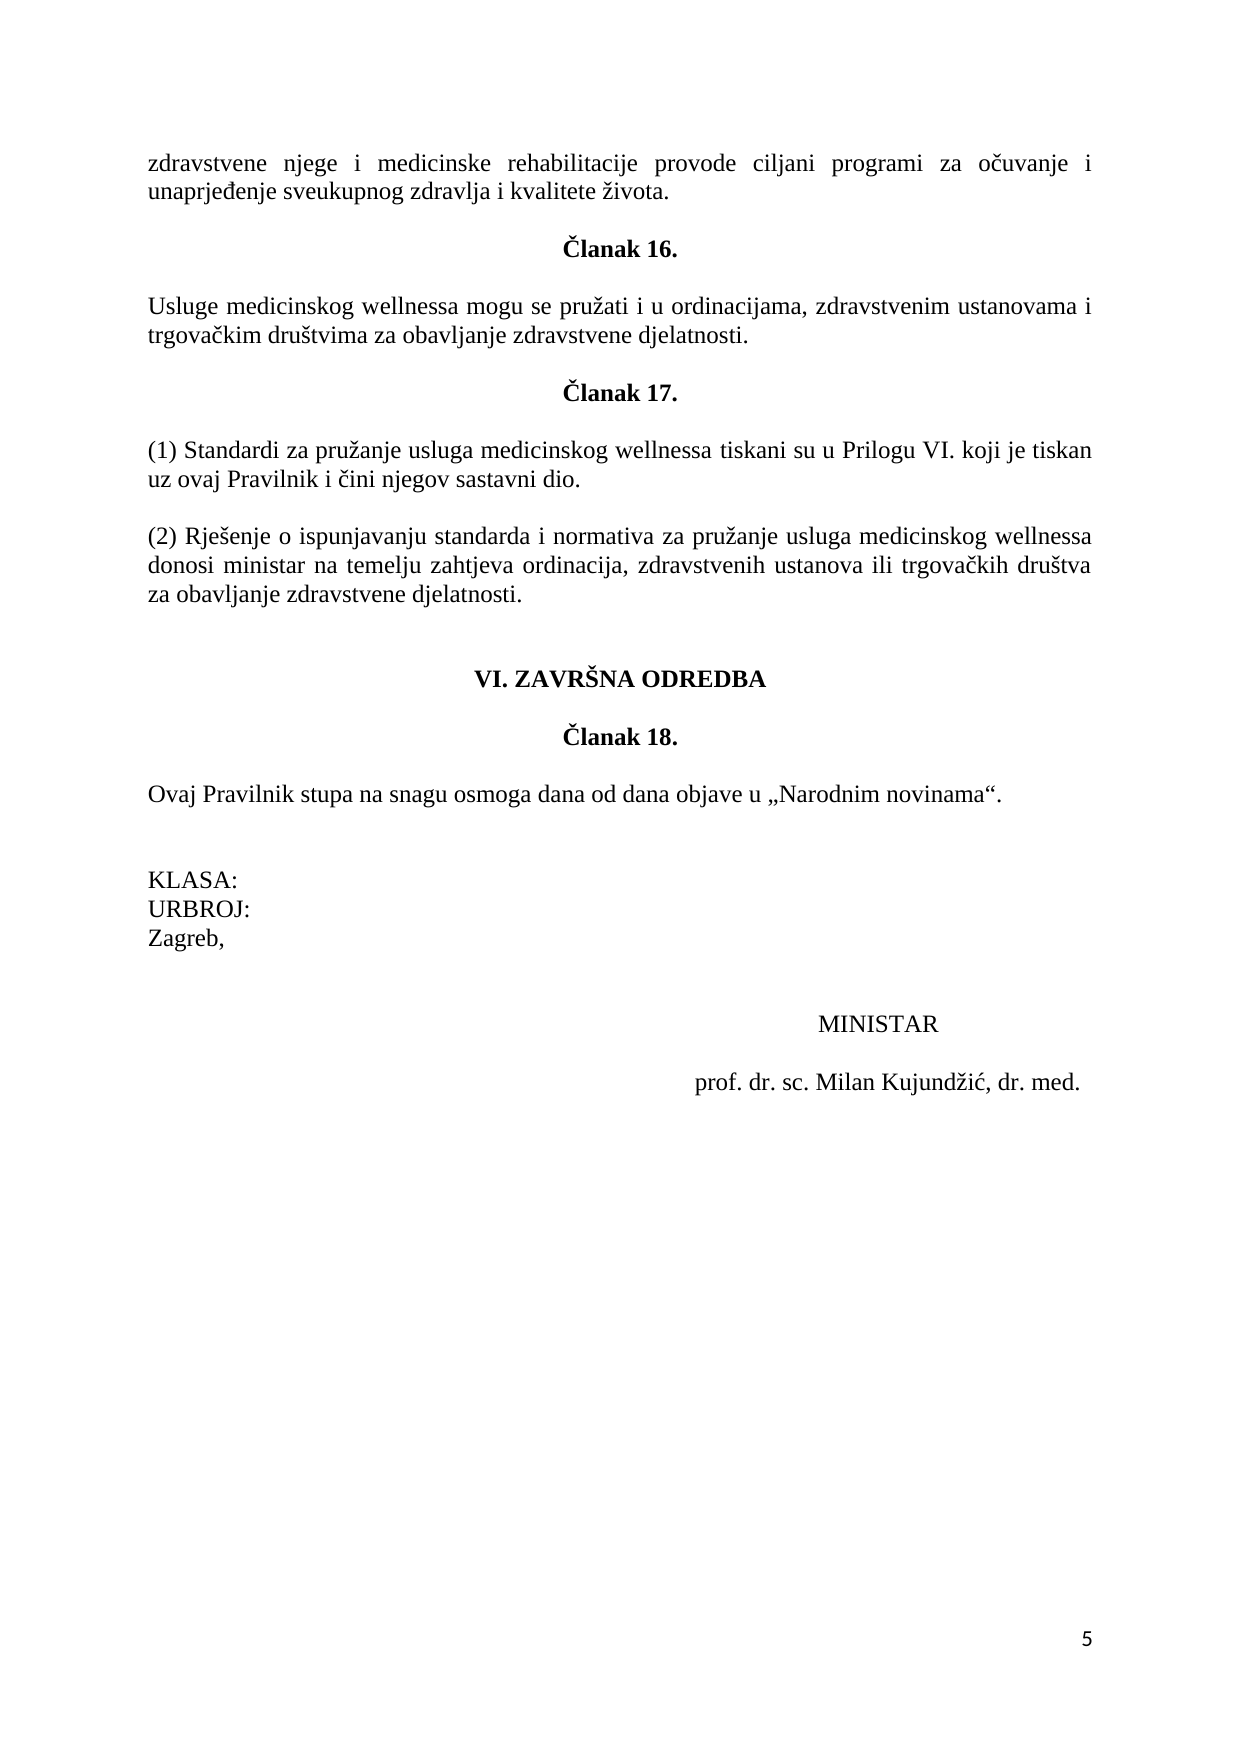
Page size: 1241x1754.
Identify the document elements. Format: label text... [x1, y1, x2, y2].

text MINISTAR [664, 1009, 1093, 1038]
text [148, 148, 1093, 205]
text prof. dr. sc. Milan Kujundžić, dr. med. [664, 1067, 1093, 1096]
text KLASA: [148, 866, 1093, 894]
text (1) Standardi za pružanje usluga medicinskog wellnessa tiskani su u Prilogu VI. koji je tiskan uz ovaj Pravilnik i čini njegov sastavni dio. [148, 435, 1093, 493]
text Usluge medicinskog wellnessa mogu se pružati i u ordinacijama, zdravstvenim ustanovama i trgovačkim društvima za obavljanje zdravstvene djelatnosti. [148, 291, 1093, 349]
text Članak 18. [148, 722, 1093, 751]
text VI. ZAVRŠNA ODREDBA [148, 664, 1093, 693]
text (2) Rješenje o ispunjavanju standarda i normativa za pružanje usluga medicinskog wellnessa donosi ministar na temelju zahtjeva ordinacija, zdravstvenih ustanova ili trgovačkih društva za obavljanje zdravstvene djelatnosti. [148, 521, 1093, 608]
text Članak 16. [148, 234, 1093, 263]
text Zagreb, [148, 923, 1093, 952]
text Članak 17. [148, 378, 1093, 406]
text Ovaj Pravilnik stupa na snagu osmoga dana od dana objave u „Narodnim novinama“. [148, 779, 1093, 808]
text URBROJ: [148, 894, 1093, 923]
